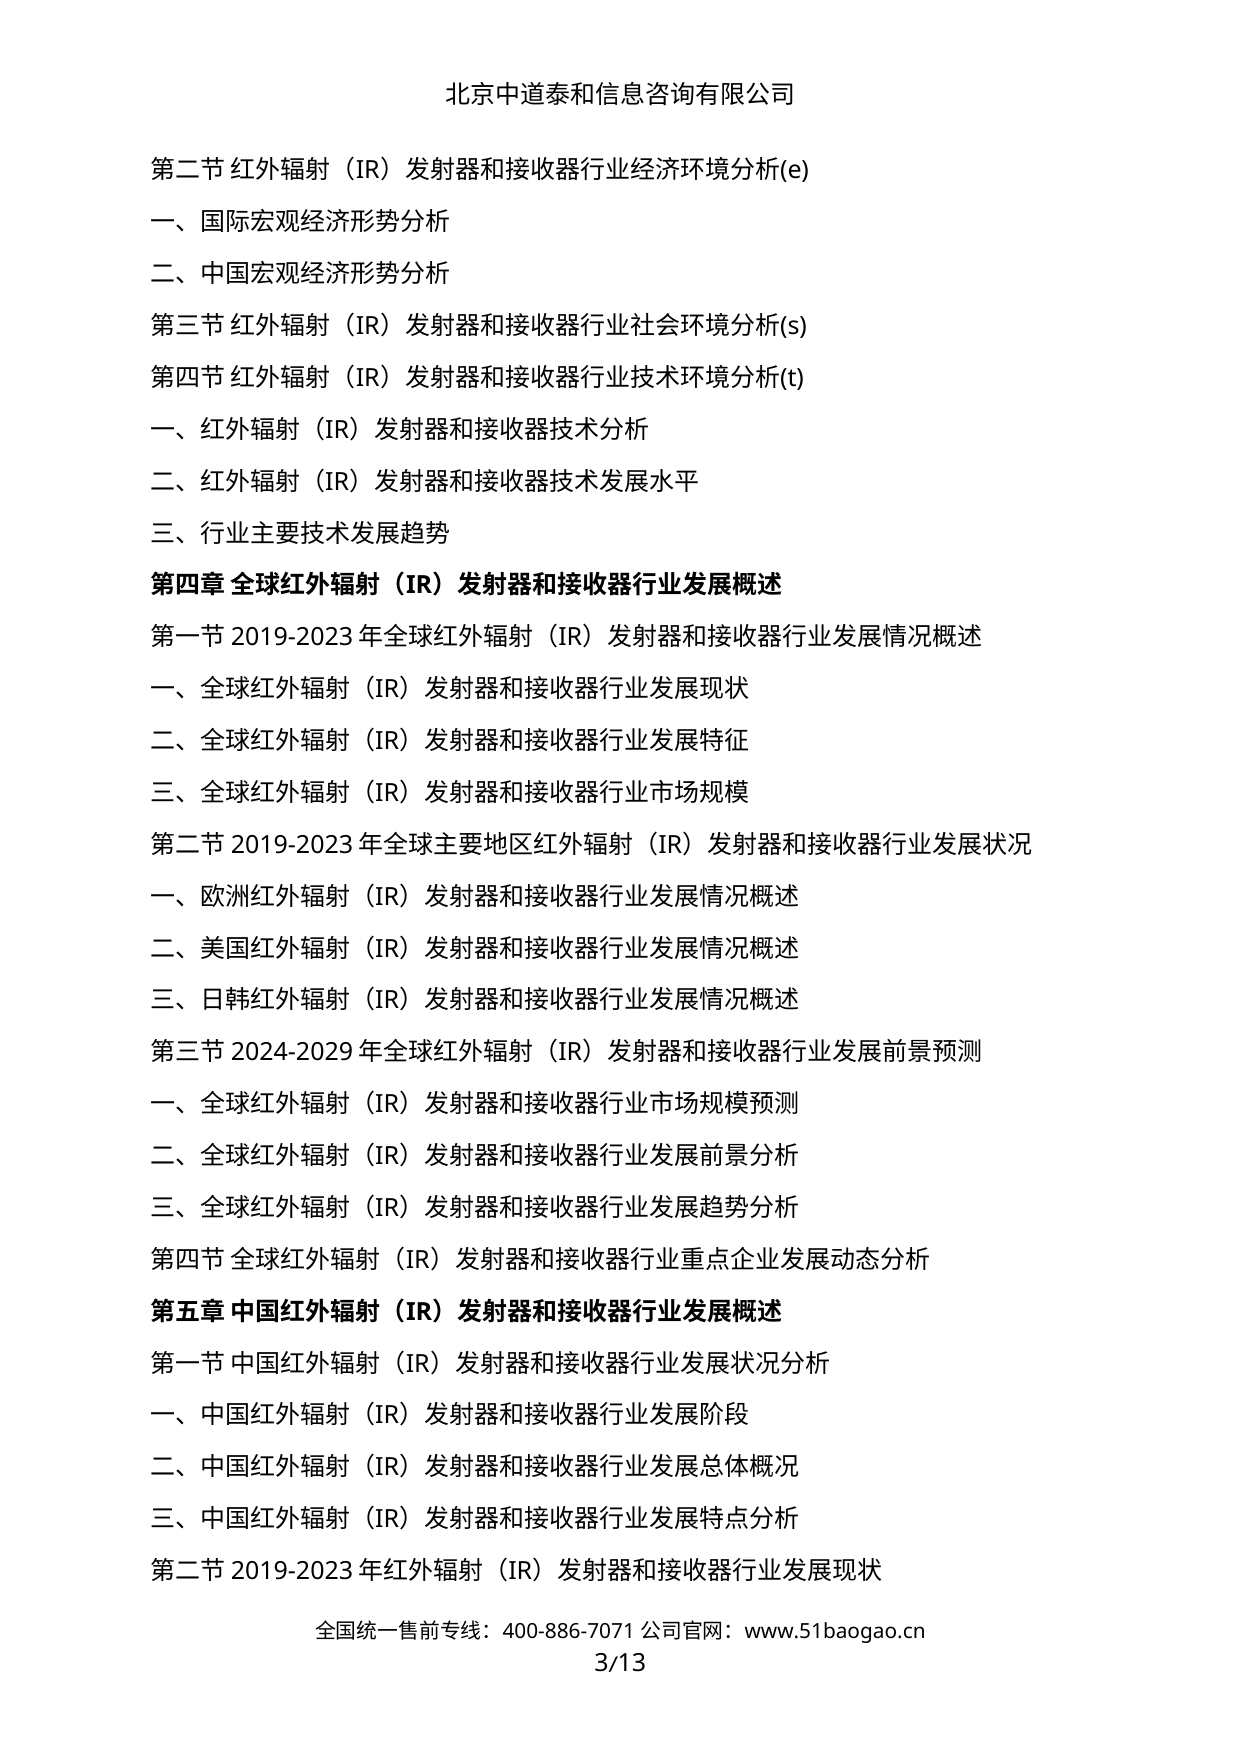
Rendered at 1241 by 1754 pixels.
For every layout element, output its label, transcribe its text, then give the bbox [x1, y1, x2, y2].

text 二、中国宏观经济形势分析 [150, 254, 1090, 290]
text 二、中国红外辐射（IR）发射器和接收器行业发展总体概况 [150, 1447, 1090, 1483]
text 二、美国红外辐射（IR）发射器和接收器行业发展情况概述 [150, 928, 1090, 964]
text 第三节 红外辐射（IR）发射器和接收器行业社会环境分析(s) [150, 306, 1090, 342]
text 三、全球红外辐射（IR）发射器和接收器行业市场规模 [150, 772, 1090, 809]
text 第五章 中国红外辐射（IR）发射器和接收器行业发展概述 [150, 1291, 1090, 1327]
text 一、红外辐射（IR）发射器和接收器技术分析 [150, 409, 1090, 446]
text 第一节 2019-2023年全球红外辐射（IR）发射器和接收器行业发展情况概述 [150, 617, 1090, 653]
text 三、全球红外辐射（IR）发射器和接收器行业发展趋势分析 [150, 1187, 1090, 1224]
text 一、国际宏观经济形势分析 [150, 202, 1090, 238]
text 第二节 2019-2023年全球主要地区红外辐射（IR）发射器和接收器行业发展状况 [150, 824, 1090, 861]
text 二、全球红外辐射（IR）发射器和接收器行业发展特征 [150, 721, 1090, 757]
text 第三节 2024-2029年全球红外辐射（IR）发射器和接收器行业发展前景预测 [150, 1032, 1090, 1068]
text 第二节 2019-2023年红外辐射（IR）发射器和接收器行业发展现状 [150, 1551, 1090, 1587]
text 三、中国红外辐射（IR）发射器和接收器行业发展特点分析 [150, 1499, 1090, 1535]
text 一、全球红外辐射（IR）发射器和接收器行业发展现状 [150, 669, 1090, 705]
text 一、欧洲红外辐射（IR）发射器和接收器行业发展情况概述 [150, 876, 1090, 912]
text 一、中国红外辐射（IR）发射器和接收器行业发展阶段 [150, 1395, 1090, 1431]
text 三、行业主要技术发展趋势 [150, 513, 1090, 549]
text 二、全球红外辐射（IR）发射器和接收器行业发展前景分析 [150, 1136, 1090, 1172]
text 三、日韩红外辐射（IR）发射器和接收器行业发展情况概述 [150, 980, 1090, 1016]
text 一、全球红外辐射（IR）发射器和接收器行业市场规模预测 [150, 1084, 1090, 1120]
text 第四节 全球红外辐射（IR）发射器和接收器行业重点企业发展动态分析 [150, 1239, 1090, 1276]
text 第四章 全球红外辐射（IR）发射器和接收器行业发展概述 [150, 565, 1090, 601]
text 第二节 红外辐射（IR）发射器和接收器行业经济环境分析(e) [150, 150, 1090, 186]
text 第一节 中国红外辐射（IR）发射器和接收器行业发展状况分析 [150, 1343, 1090, 1379]
text 第四节 红外辐射（IR）发射器和接收器行业技术环境分析(t) [150, 357, 1090, 394]
text 二、红外辐射（IR）发射器和接收器技术发展水平 [150, 461, 1090, 497]
